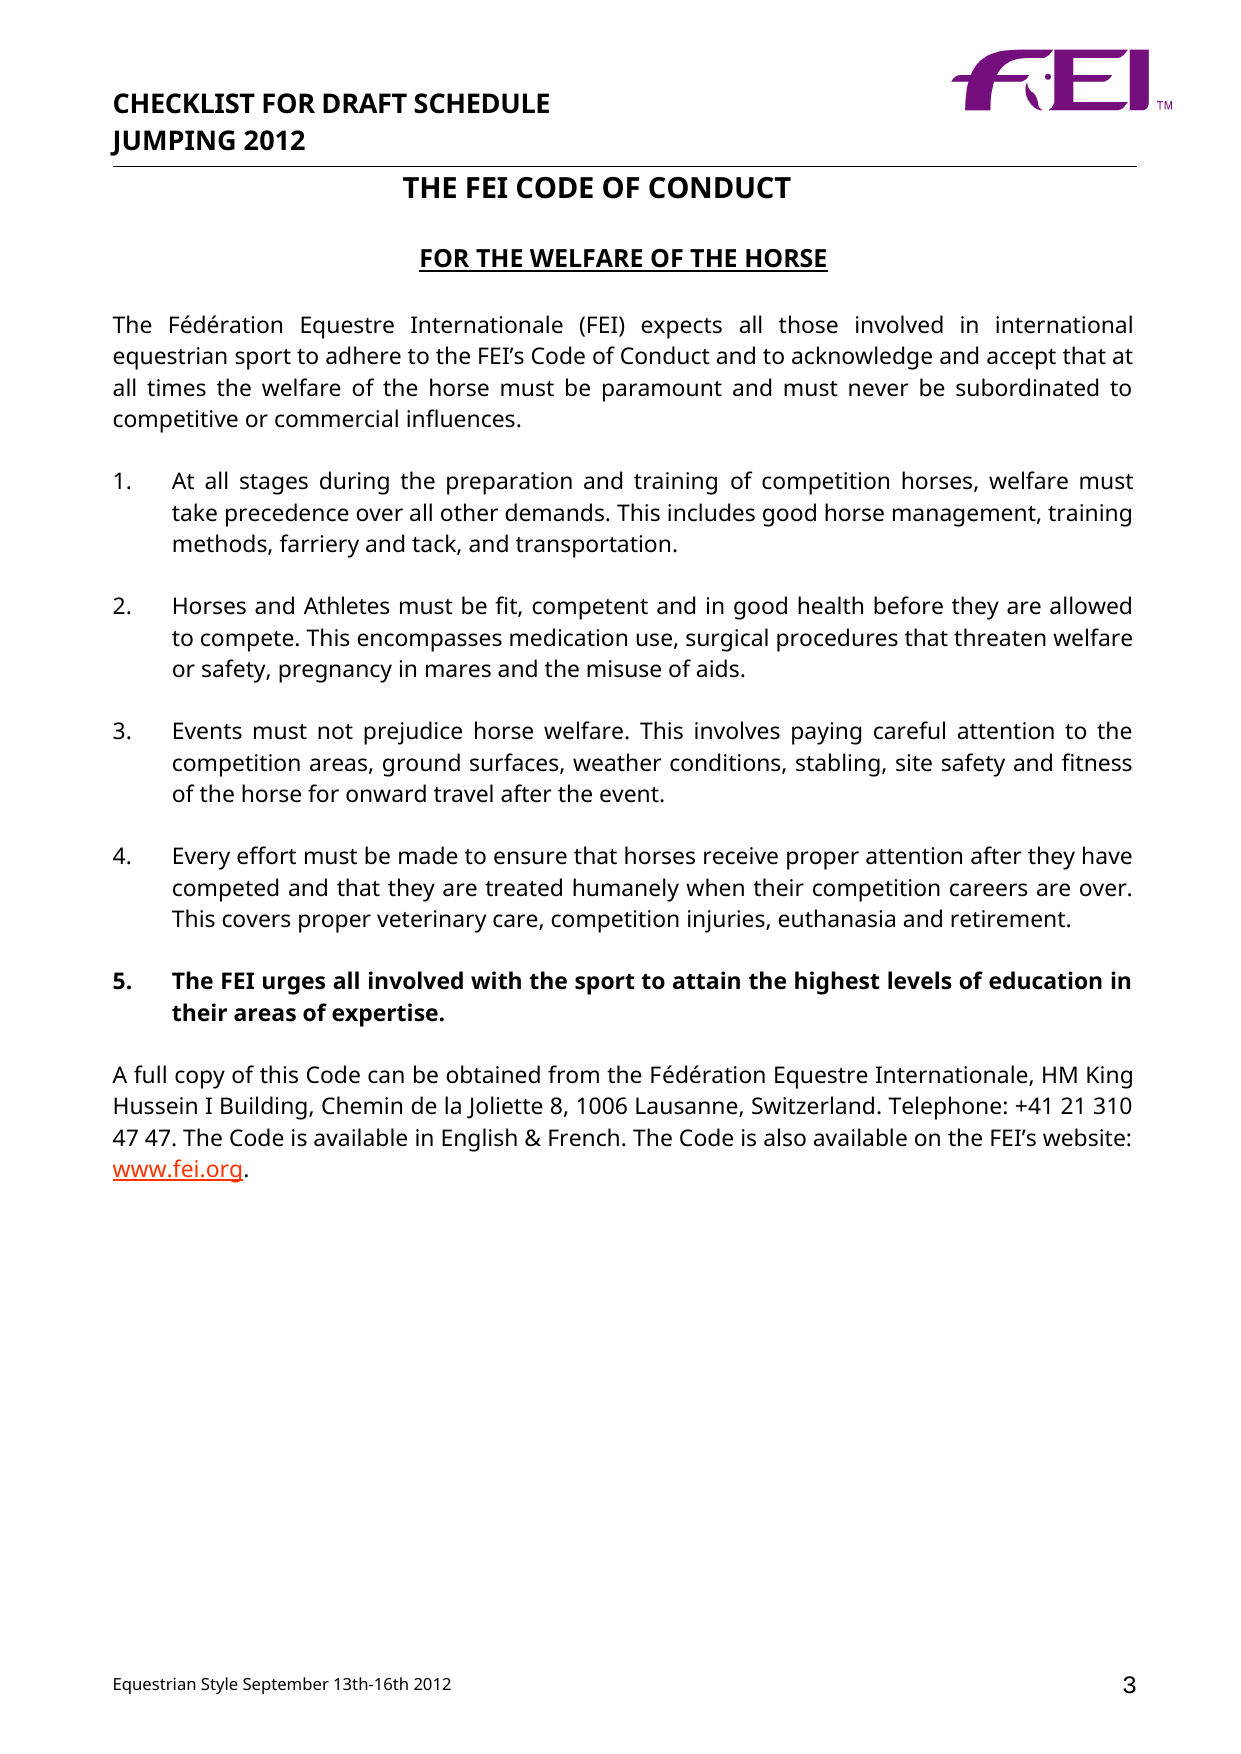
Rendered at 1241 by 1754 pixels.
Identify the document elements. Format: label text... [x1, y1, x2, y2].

list Horses and Athletes must be fit, competent and in good health before they are allowed to compete. This encompasses medication use, surgical procedures that threaten welfare or safety, pregnancy in mares and the misuse of aids. [112, 590, 1134, 684]
text THE FEI CODE OF CONDUCT [112, 167, 1137, 207]
list Every effort must be made to ensure that horses receive proper attention after they have competed and that they are treated humanely when their competition careers are over. This covers proper veterinary care, competition injuries, euthanasia and retirement. [112, 840, 1134, 934]
list Events must not prejudice horse welfare. This involves paying careful attention to the competition areas, ground surfaces, weather conditions, stabling, site safety and fitness of the horse for onward travel after the event. [112, 715, 1134, 809]
picture [926, 24, 1197, 135]
text The Fédération Equestre Internationale (FEI) expects all those involved in international equestrian sport to adhere to the FEI’s Code of Conduct and to acknowledge and accept that at all times the welfare of the horse must be paramount and must never be subordinated to competitive or commercial influences. [112, 309, 1134, 434]
list The FEI urges all involved with the sport to attain the highest levels of education in their areas of expertise. [112, 965, 1134, 1028]
list At all stages during the preparation and training of competition horses, welfare must take precedence over all other demands. This includes good horse management, training methods, farriery and tack, and transportation. [112, 465, 1134, 559]
title FOR THE WELFARE OF THE HORSE [112, 241, 1134, 275]
text A full copy of this Code can be obtained from the Fédération Equestre Internationale, HM King Hussein I Building, Chemin de la Joliette 8, 1006 Lausanne, Switzerland. Telephone: +41 21 310 47 47. The Code is available in English & French. The Code is also available on the ’s website: www.fei.org. [112, 1059, 1134, 1184]
